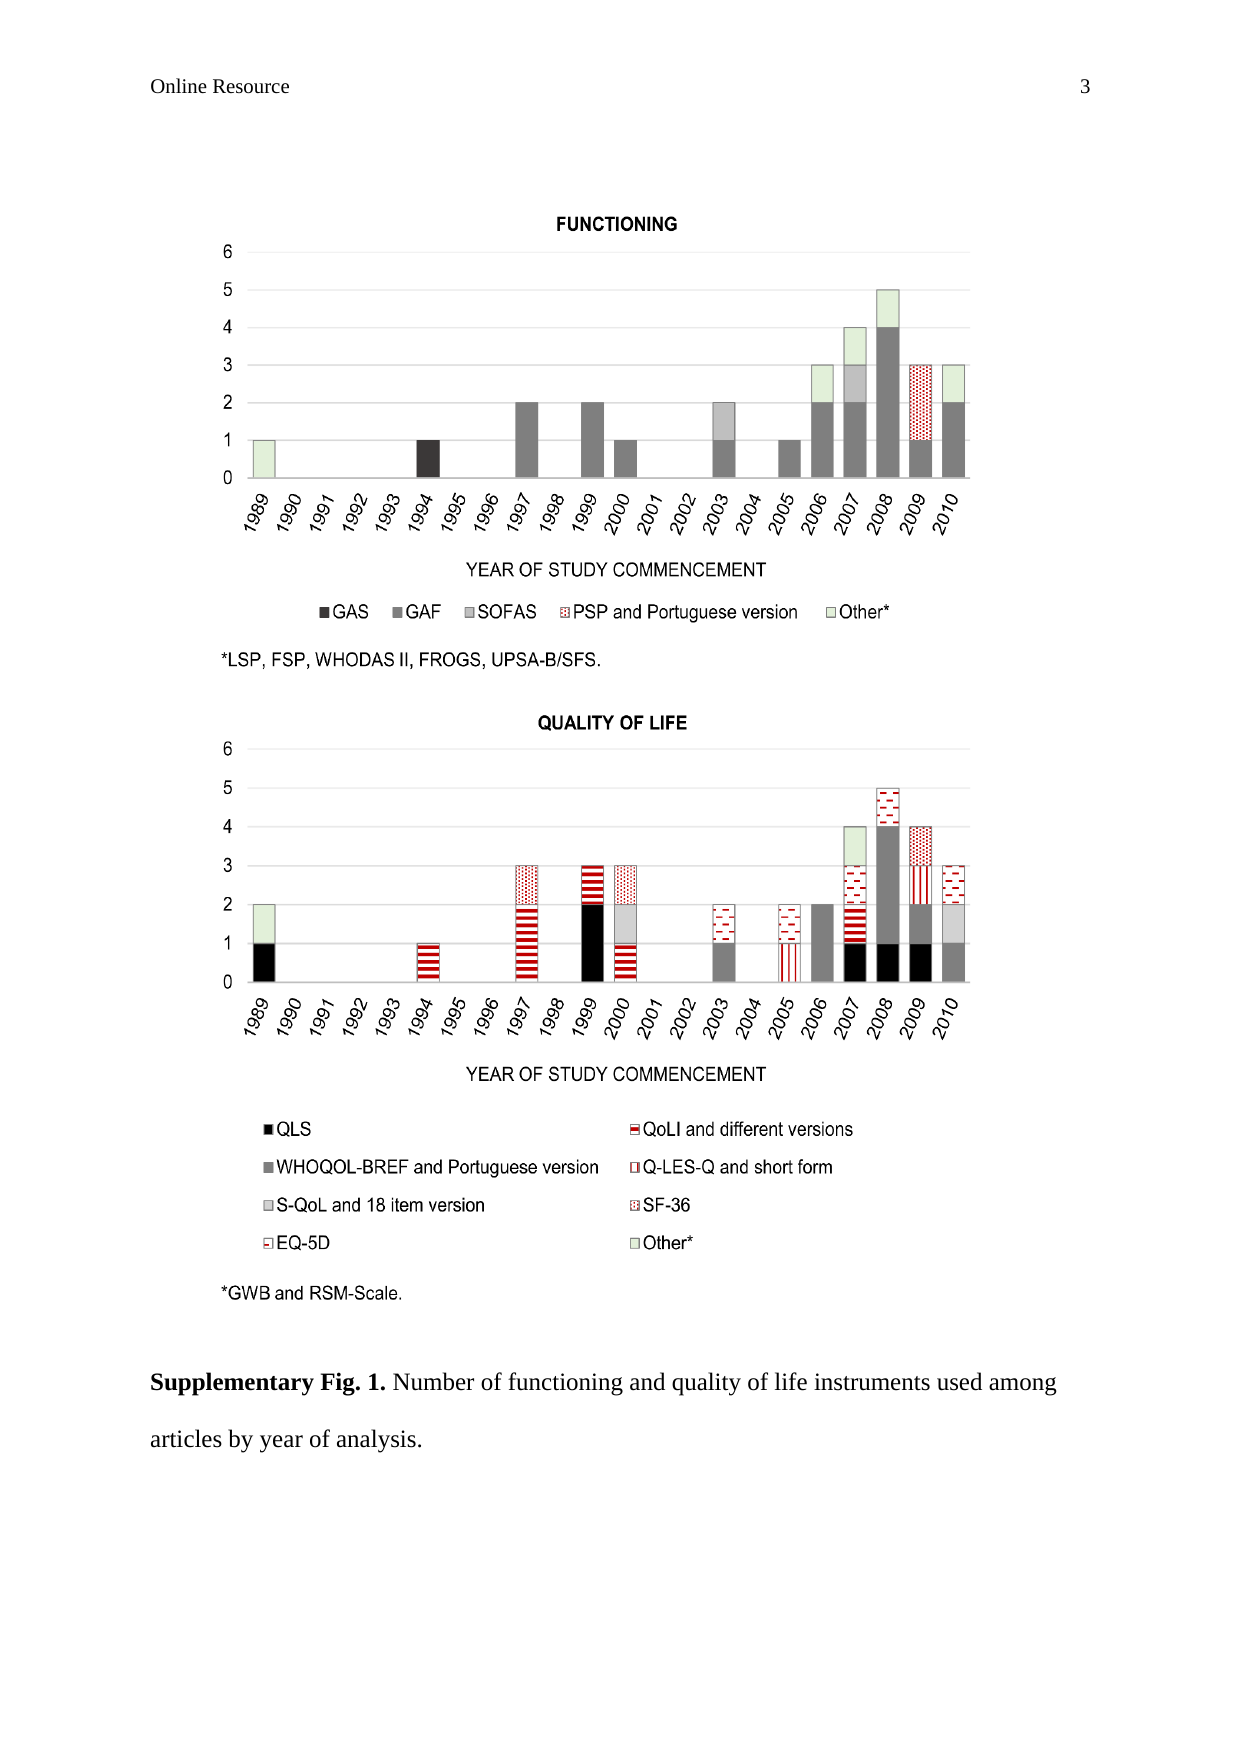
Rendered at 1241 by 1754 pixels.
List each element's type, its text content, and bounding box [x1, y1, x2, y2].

picture [150, 174, 1082, 1343]
text Supplementary Fig. 1. Number of functioning and quality of life instruments used among articles by year of analysis. [150, 1367, 1090, 1453]
